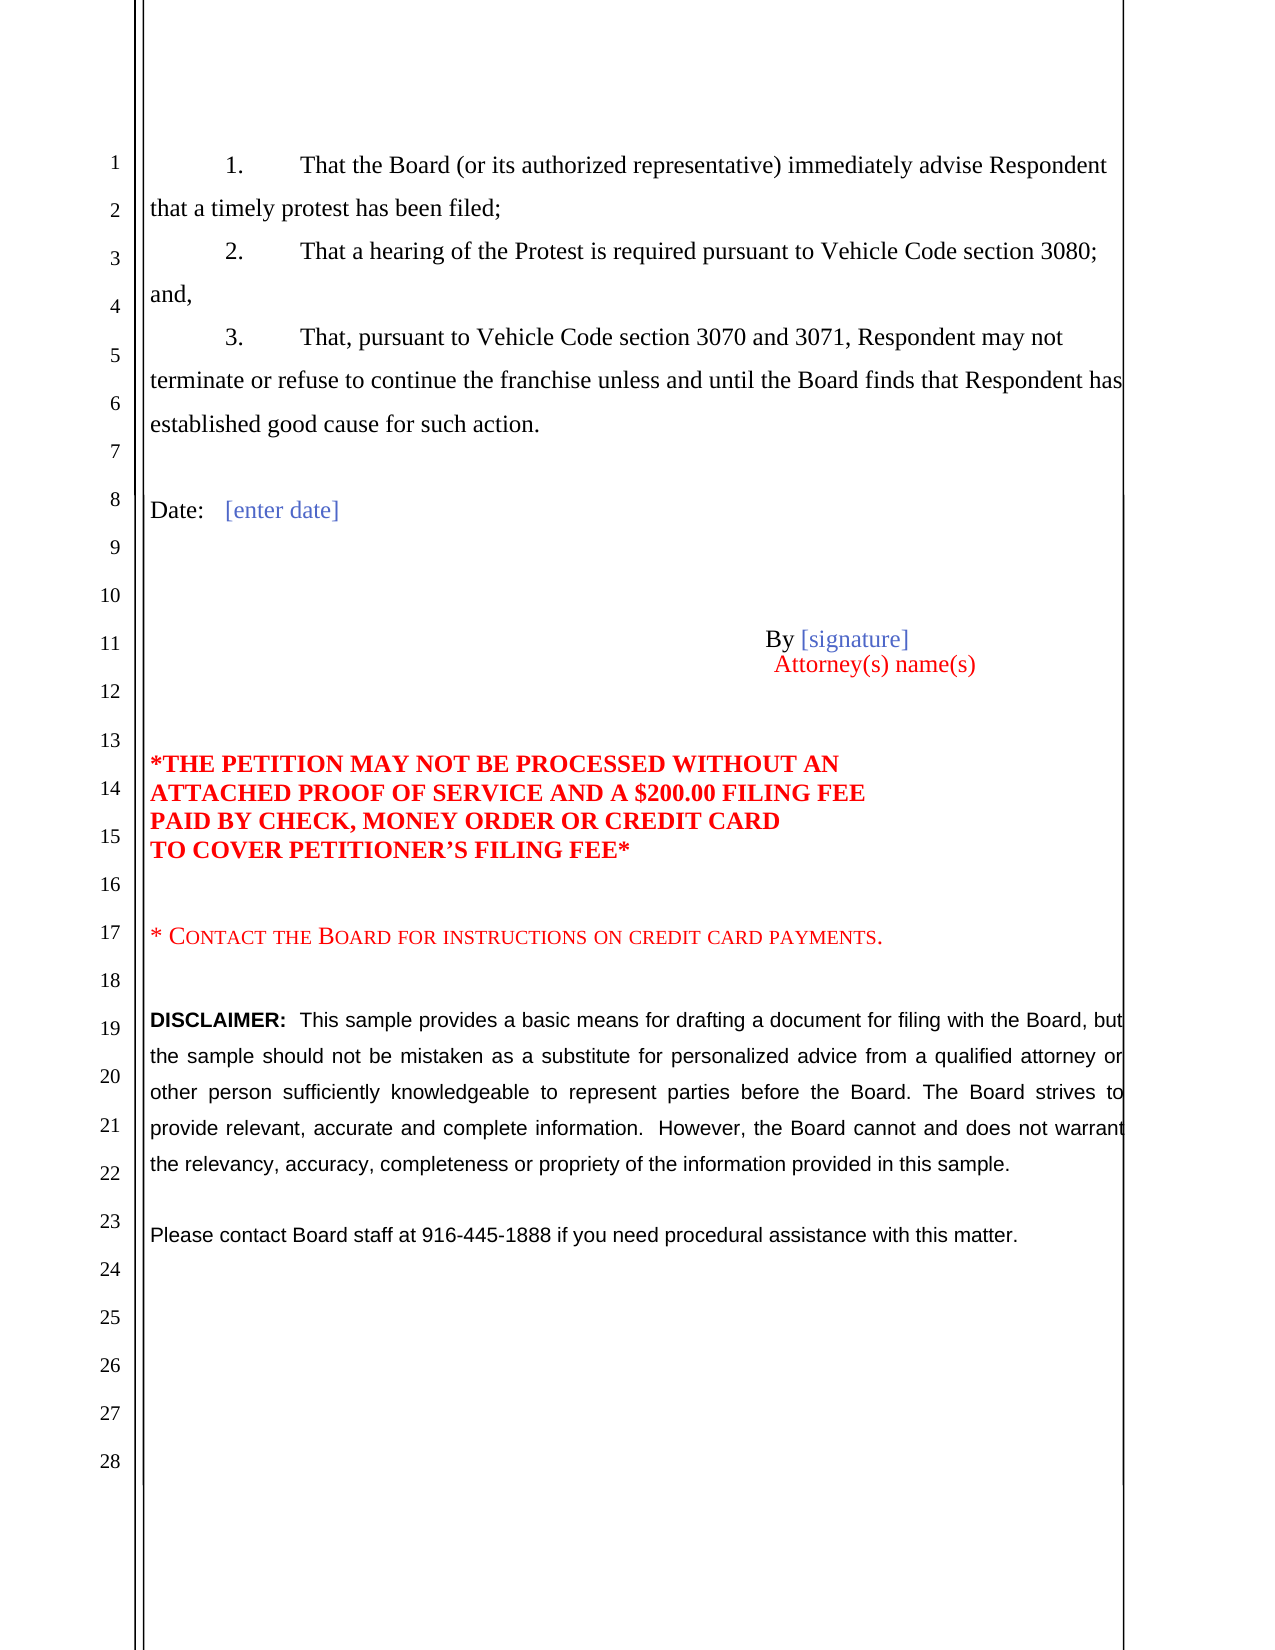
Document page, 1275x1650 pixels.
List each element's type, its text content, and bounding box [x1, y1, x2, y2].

text *THE PETITION MAY NOT BE PROCESSED WITHOUT AN [150, 749, 1125, 778]
text By [signature] [159, 624, 1125, 653]
text Please contact Board staff at 916-445-1888 if you need procedural assistance with this matter. [150, 1223, 1125, 1247]
text 3. That, pursuant to Vehicle Code section 3070 and 3071, Respondent may not terminate or refuse to continue the franchise unless and until the Board finds that Respondent has established good cause for such action. [150, 322, 1125, 437]
text Date: [enter date] [150, 495, 1125, 524]
text Attorney(s) name(s) [624, 653, 1125, 677]
text * Contact the Board for instructions on credit card payments. [150, 921, 1125, 950]
text DISCLAIMER: This sample provides a basic means for drafting a document for filing with the Board, but the sample should not be mistaken as a substitute for personalized advice from a qualified attorney or other person sufficiently knowledgeable to represent parties before the Board. The Board strives to provide relevant, accurate and complete information. However, the Board cannot and does not warrant the relevancy, accuracy, completeness or propriety of the information provided in this sample. [150, 1008, 1125, 1175]
text TO COVER PETITIONER’S FILING FEE* [150, 835, 1125, 864]
text 1. That the Board (or its authorized representative) immediately advise Respondent that a timely protest has been filed; [150, 150, 1125, 222]
text PAID BY CHECK, MONEY ORDER OR CREDIT CARD [150, 806, 1125, 835]
text 2. That a hearing of the Protest is required pursuant to Vehicle Code section 3080; and, [150, 236, 1125, 308]
text ATTACHED PROOF OF SERVICE AND A $200.00 FILING FEE [150, 778, 1125, 806]
